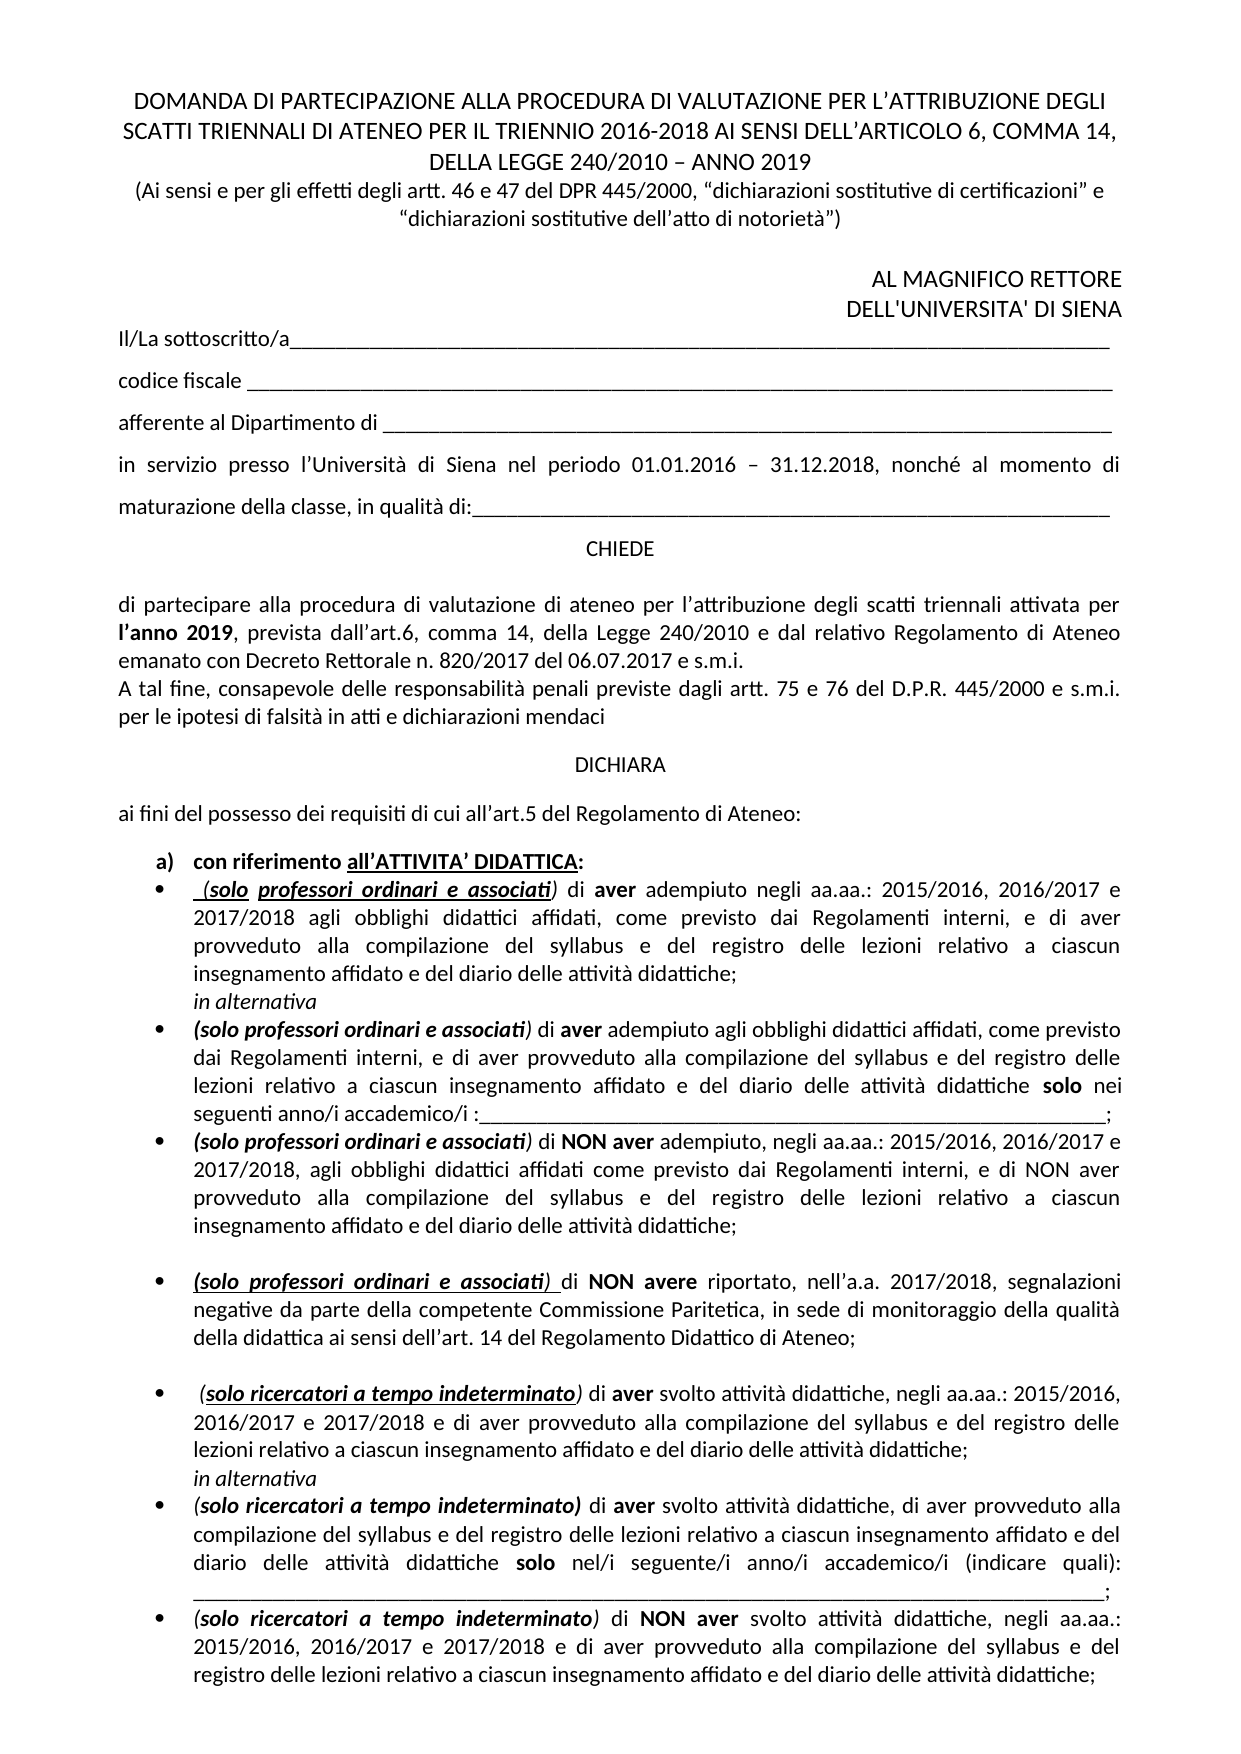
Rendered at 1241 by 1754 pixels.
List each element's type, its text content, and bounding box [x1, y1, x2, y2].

text ai fini del possesso dei requisiti di cui all’art.5 del Regolamento di Ateneo: [118, 799, 1122, 827]
list in alternativa [193, 987, 1122, 1015]
list (solo professori ordinari e associati) di aver adempiuto negli aa.aa.: 2015/2016, 2016/2017 e 2017/2018 agli obblighi didattici affidati, come previsto dai Regolamenti interni, e di aver provveduto alla compilazione del syllabus e del registro delle lezioni relativo a ciascun insegnamento affidato e del diario delle attività didattiche; [156, 875, 1122, 987]
list (solo ricercatori a tempo indeterminato) di aver svolto attività didattiche, di aver provveduto alla compilazione del syllabus e del registro delle lezioni relativo a ciascun insegnamento affidato e del diario delle attività didattiche solo nel/i seguente/i anno/i accademico/i (indicare quali): ________________________________________________________________________________; [156, 1492, 1122, 1604]
list in alternativa [193, 1464, 1122, 1492]
list (solo ricercatori a tempo indeterminato) di aver svolto attività didattiche, negli aa.aa.: 2015/2016, 2016/2017 e 2017/2018 e di aver provveduto alla compilazione del syllabus e del registro delle lezioni relativo a ciascun insegnamento affidato e del diario delle attività didattiche; [156, 1379, 1122, 1464]
list (solo ricercatori a tempo indeterminato) di NON aver svolto attività didattiche, negli aa.aa.: 2015/2016, 2016/2017 e 2017/2018 e di aver provveduto alla compilazione del syllabus e del registro delle lezioni relativo a ciascun insegnamento affidato e del diario delle attività didattiche; [156, 1604, 1122, 1688]
text CHIEDE [118, 534, 1122, 562]
text DOMANDA DI PARTECIPAZIONE ALLA PROCEDURA DI VALUTAZIONE PER L’ATTRIBUZIONE DEGLI SCATTI TRIENNALI DI ATENEO PER IL TRIENNIO 2016-2018 AI SENSI DELL’ARTICOLO 6, COMMA 14, DELLA LEGGE 240/2010 – ANNO 2019 [118, 85, 1122, 177]
list con riferimento all’ATTIVITA’ DIDATTICA: [156, 847, 1122, 875]
list (solo professori ordinari e associati) di aver adempiuto agli obblighi didattici affidati, come previsto dai Regolamenti interni, e di aver provveduto alla compilazione del syllabus e del registro delle lezioni relativo a ciascun insegnamento affidato e del diario delle attività didattiche solo nei seguenti anno/i accademico/i :_______________________________________________________; [156, 1015, 1122, 1127]
text AL MAGNIFICO RETTORE DELL'UNIVERSITA' DI SIENA [561, 263, 1122, 324]
text afferente al Dipartimento di ________________________________________________________________ [118, 408, 1122, 436]
text in servizio presso l’Università di Siena nel periodo 01.01.2016 – 31.12.2018, nonché al momento di maturazione della classe, in qualità di:________________________________________________________ [118, 450, 1122, 520]
text Il/La sottoscritto/a________________________________________________________________________ [118, 324, 1122, 352]
list (solo professori ordinari e associati) di NON avere riportato, nell’a.a. 2017/2018, segnalazioni negative da parte della competente Commissione Paritetica, in sede di monitoraggio della qualità della didattica ai sensi dell’art. 14 del Regolamento Didattico di Ateneo; [156, 1267, 1122, 1352]
text (Ai sensi e per gli effetti degli artt. 46 e 47 del DPR 445/2000, “dichiarazioni sostitutive di certificazioni” e “dichiarazioni sostitutive dell’atto di notorietà”) [118, 177, 1122, 233]
text A tal fine, consapevole delle responsabilità penali previste dagli artt. 75 e 76 del D.P.R. 445/2000 e s.m.i. per le ipotesi di falsità in atti e dichiarazioni mendaci [118, 674, 1122, 730]
text di partecipare alla procedura di valutazione di ateneo per l’attribuzione degli scatti triennali attivata per l’anno 2019, prevista dall’art.6, comma 14, della Legge 240/2010 e dal relativo Regolamento di Ateneo emanato con Decreto Rettorale n. 820/2017 del 06.07.2017 e s.m.i. [118, 590, 1122, 674]
text codice fiscale ____________________________________________________________________________ [118, 366, 1122, 394]
text DICHIARA [118, 751, 1122, 778]
list (solo professori ordinari e associati) di NON aver adempiuto, negli aa.aa.: 2015/2016, 2016/2017 e 2017/2018, agli obblighi didattici affidati come previsto dai Regolamenti interni, e di NON aver provveduto alla compilazione del syllabus e del registro delle lezioni relativo a ciascun insegnamento affidato e del diario delle attività didattiche; [156, 1127, 1122, 1239]
